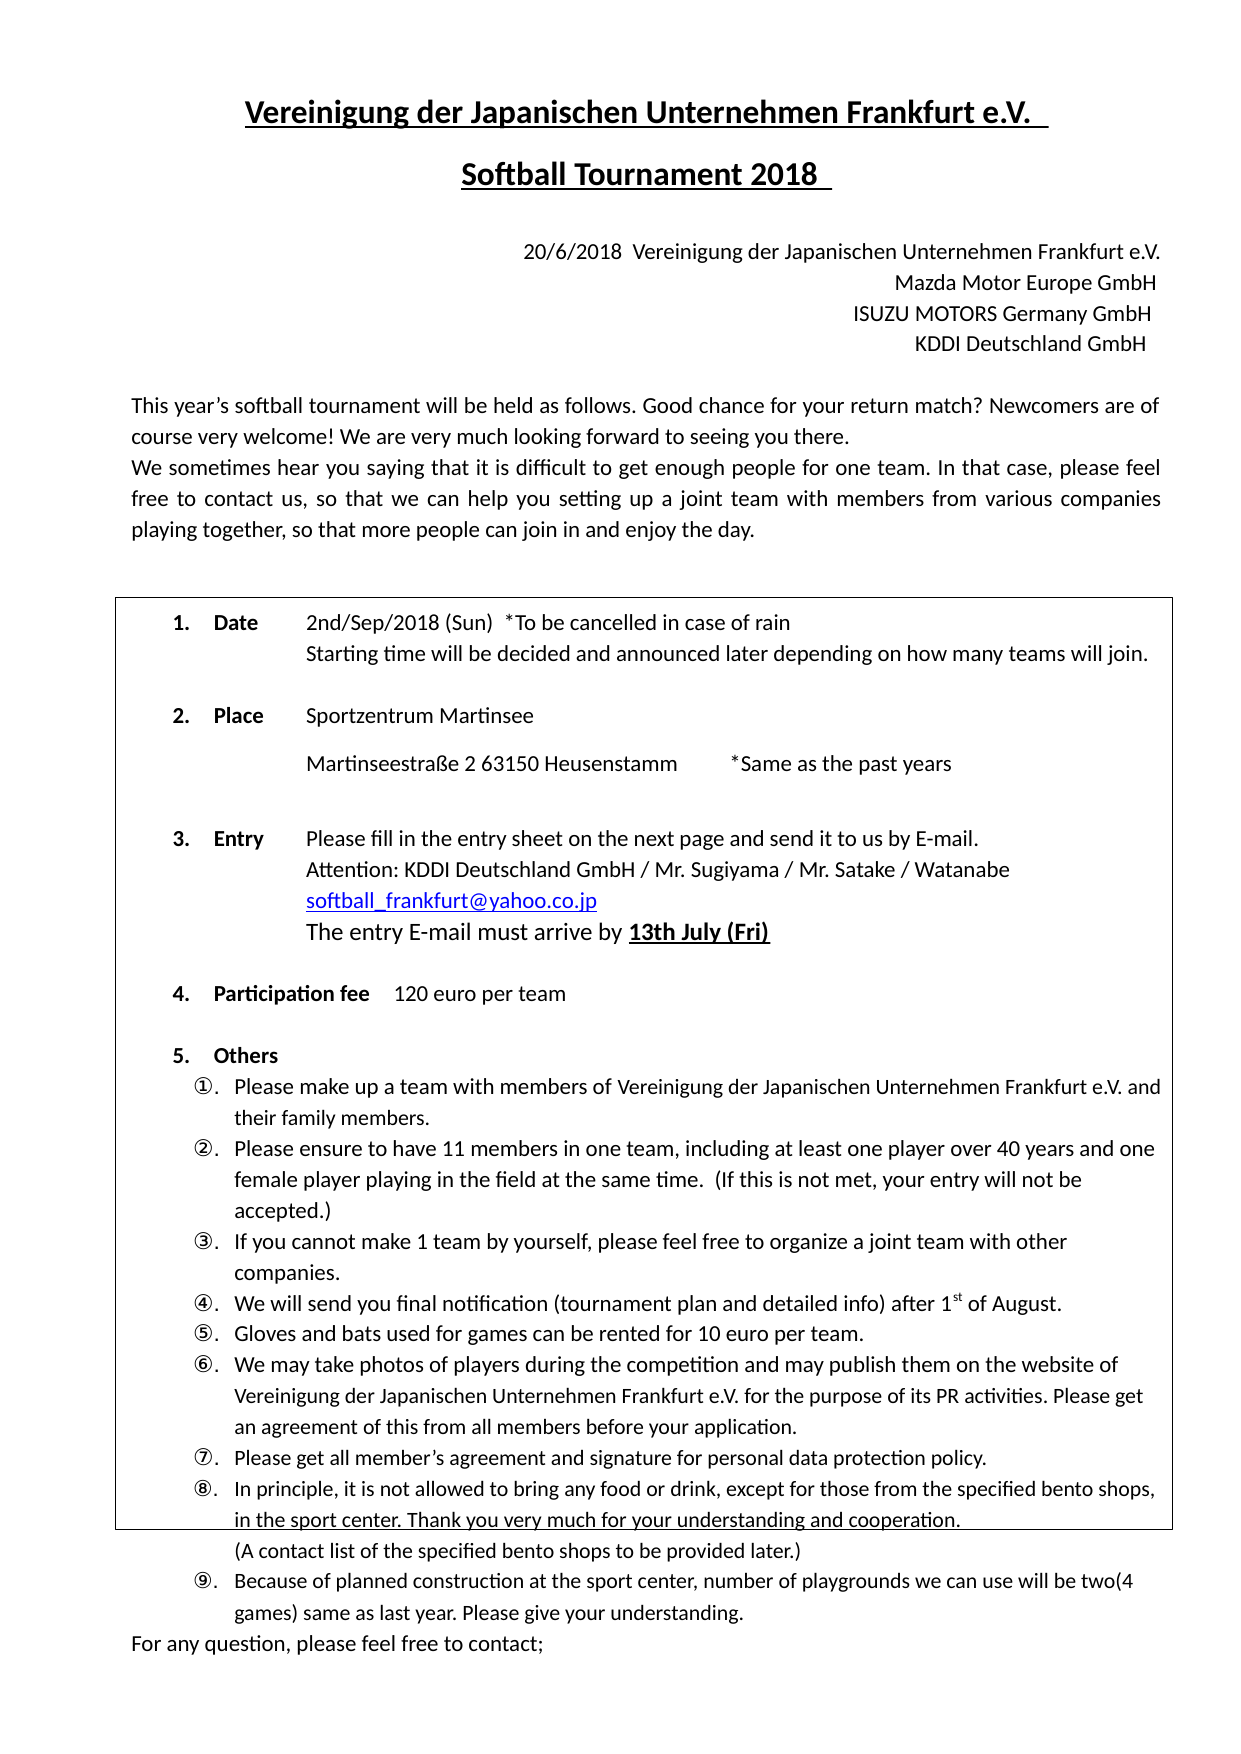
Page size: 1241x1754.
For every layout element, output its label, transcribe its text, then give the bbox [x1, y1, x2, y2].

text We sometimes hear you saying that it is difficult to get enough people for one team. In that case, please feel free to contact us, so that we can help you setting up a joint team with members from various companies playing together, so that more people can join in and enjoy the day. [131, 452, 1162, 545]
text Softball Tournament 2018 [131, 142, 1162, 204]
list In principle, it is not allowed to bring any food or drink, except for those from the specified bento shops, in the sport center. Thank you very much for your understanding and cooperation. (A contact list of the specified bento shops to be provided later.) [190, 1530, 1162, 1566]
list We may take photos of players during the competition and may publish them on the website of Vereinigung der Japanischen Unternehmen Frankfurt e.V. for the purpose of its PR activities. Please get an agreement of this from all members before your application. [190, 1349, 1162, 1442]
text This year’s softball tournament will be held as follows. Good chance for your return match? Newcomers are of course very welcome! We are very much looking forward to seeing you there. [131, 390, 1162, 452]
list We will send you final notification (tournament plan and detailed info) after 1st of August. [190, 1287, 1162, 1318]
text KDDI Deutschland GmbH [131, 328, 1162, 359]
text ISUZU MOTORS Germany GmbH [131, 297, 1162, 328]
text Vereinigung der Japanischen Unternehmen Frankfurt e.V. [131, 81, 1162, 142]
list In principle, it is not allowed to bring any food or drink, except for those from the specified bento shops, in the sport center. Thank you very much for your understanding and cooperation. (A contact list of the specified bento shops to be provided later.) [190, 1473, 1162, 1529]
list Please get all member’s agreement and signature for personal data protection policy. [190, 1442, 1162, 1473]
list Please make up a team with members of Vereinigung der Japanischen Unternehmen Frankfurt e.V. and their family members. [190, 1071, 1162, 1132]
list Gloves and bats used for games can be rented for 10 euro per team. [190, 1318, 1162, 1349]
list Attention: KDDI Deutschland GmbH / Mr. Sugiyama / Mr. Satake / Watanabe softball_frankfurt@yahoo.co.jp The entry E-mail must arrive by 13th July (Fri) [131, 854, 1162, 947]
list Please ensure to have 11 members in one team, including at least one player over 40 years and one female player playing in the field at the same time. (If this is not met, your entry will not be accepted.) [190, 1132, 1162, 1225]
text 20/6/2018 Vereinigung der Japanischen Unternehmen Frankfurt e.V. [131, 235, 1162, 266]
list Date 2nd/Sep/2018 (Sun) *To be cancelled in case of rain Starting time will be decided and announced later depending on how many teams will join. [168, 607, 1162, 668]
text Mazda Motor Europe GmbH [131, 266, 1162, 297]
list Because of planned construction at the sport center, number of playgrounds we can use will be two(4 games) same as last year. Please give your understanding. [190, 1566, 1162, 1627]
list If you cannot make 1 team by yourself, please feel free to organize a joint team with other companies. [190, 1225, 1162, 1287]
list Entry Please fill in the entry sheet on the next page and send it to us by E-mail. [168, 823, 1162, 854]
list Others [168, 1040, 1162, 1071]
list Participation fee 120 euro per team [168, 978, 1162, 1009]
text For any question, please feel free to contact; [131, 1627, 1162, 1658]
list Place Sportzentrum Martinsee Martinseestraße 2 63150 Heusenstamm *Same as the past years [168, 699, 1162, 792]
